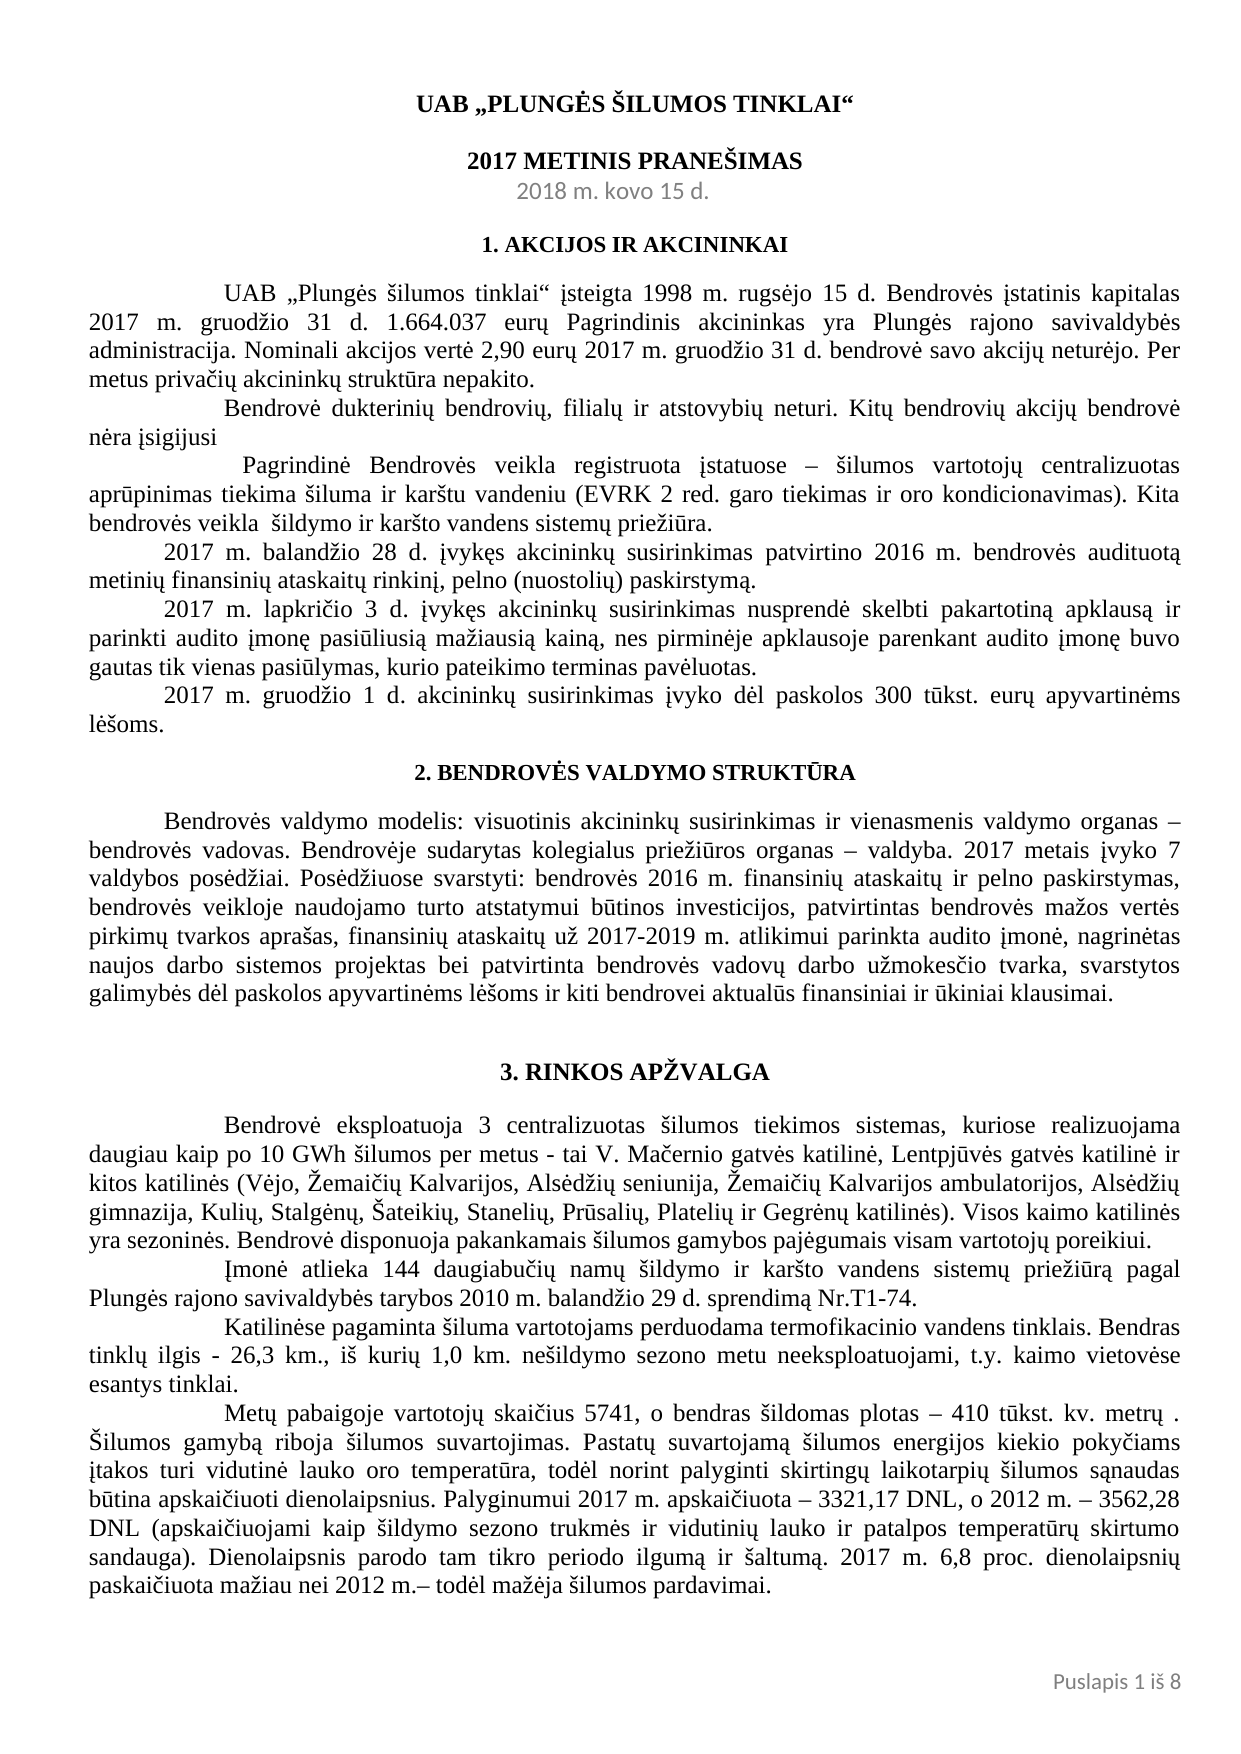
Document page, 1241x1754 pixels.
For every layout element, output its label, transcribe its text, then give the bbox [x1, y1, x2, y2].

text 2018 m. kovo 15 d. [89, 175, 1181, 205]
text Bendrovė dukterinių bendrovių, filialų ir atstovybių neturi. Kitų bendrovių akcijų bendrovė nėra įsigijusi [89, 393, 1181, 450]
subtitle 2017 METINIS PRANEŠIMAS [89, 146, 1181, 175]
text 3. RINKOS APŽVALGA [89, 1057, 1181, 1086]
text Pagrindinė Bendrovės veikla registruota įstatuose – šilumos vartotojų centralizuotas aprūpinimas tiekima šiluma ir karštu vandeniu (EVRK 2 red. garo tiekimas ir oro kondicionavimas). Kita bendrovės veikla šildymo ir karšto vandens sistemų priežiūra. [89, 450, 1181, 537]
text Metų pabaigoje vartotojų skaičius 5741, o bendras šildomas plotas – 410 tūkst. kv. metrų . Šilumos gamybą riboja šilumos suvartojimas. Pastatų suvartojamą šilumos energijos kiekio pokyčiams įtakos turi vidutinė lauko oro temperatūra, todėl norint palyginti skirtingų laikotarpių šilumos sąnaudas būtina apskaičiuoti dienolaipsnius. Palyginumui 2017 m. apskaičiuota – 3321,17 DNL, o 2012 m. – 3562,28 DNL (apskaičiuojami kaip šildymo sezono trukmės ir vidutinių lauko ir patalpos temperatūrų skirtumo sandauga). Dienolaipsnis parodo tam tikro periodo ilgumą ir šaltumą. 2017 m. 6,8 proc. dienolaipsnių paskaičiuota mažiau nei 2012 m.– todėl mažėja šilumos pardavimai. [89, 1398, 1181, 1599]
text 2017 m. balandžio 28 d. įvykęs akcininkų susirinkimas patvirtino 2016 m. bendrovės audituotą metinių finansinių ataskaitų rinkinį, pelno (nuostolių) paskirstymą. [89, 537, 1181, 594]
text Katilinėse pagaminta šiluma vartotojams perduodama termofikacinio vandens tinklais. Bendras tinklų ilgis - 26,3 km., iš kurių 1,0 km. nešildymo sezono metu neeksploatuojami, t.y. kaimo vietovėse esantys tinklai. [89, 1312, 1181, 1398]
text 2017 m. gruodžio 1 d. akcininkų susirinkimas įvyko dėl paskolos 300 tūkst. eurų apyvartinėms lėšoms. [89, 680, 1181, 738]
text 2017 m. lapkričio 3 d. įvykęs akcininkų susirinkimas nusprendė skelbti pakartotiną apklausą ir parinkti audito įmonę pasiūliusią mažiausią kainą, nes pirminėje apklausoje parenkant audito įmonę buvo gautas tik vienas pasiūlymas, kurio pateikimo terminas pavėluotas. [89, 594, 1181, 680]
subtitle 1. AKCIJOS IR AKCININKAI [89, 231, 1181, 257]
subtitle UAB „PLUNGĖS ŠILUMOS TINKLAI“ [89, 89, 1181, 117]
text Bendrovės valdymo modelis: visuotinis akcininkų susirinkimas ir vienasmenis valdymo organas – bendrovės vadovas. Bendrovėje sudarytas kolegialus priežiūros organas – valdyba. 2017 metais įvyko 7 valdybos posėdžiai. Posėdžiuose svarstyti: bendrovės 2016 m. finansinių ataskaitų ir pelno paskirstymas, bendrovės veikloje naudojamo turto atstatymui būtinos investicijos, patvirtintas bendrovės mažos vertės pirkimų tvarkos aprašas, finansinių ataskaitų už 2017-2019 m. atlikimui parinkta audito įmonė, nagrinėtas naujos darbo sistemos projektas bei patvirtinta bendrovės vadovų darbo užmokesčio tvarka, svarstytos galimybės dėl paskolos apyvartinėms lėšoms ir kiti bendrovei aktualūs finansiniai ir ūkiniai klausimai. [89, 806, 1181, 1007]
text Bendrovė eksploatuoja 3 centralizuotas šilumos tiekimos sistemas, kuriose realizuojama daugiau kaip po 10 GWh šilumos per metus - tai V. Mačernio gatvės katilinė, Lentpjūvės gatvės katilinė ir kitos katilinės (Vėjo, Žemaičių Kalvarijos, Alsėdžių seniunija, Žemaičių Kalvarijos ambulatorijos, Alsėdžių gimnazija, Kulių, Stalgėnų, Šateikių, Stanelių, Prūsalių, Platelių ir Gegrėnų katilinės). Visos kaimo katilinės yra sezoninės. Bendrovė disponuoja pakankamais šilumos gamybos pajėgumais visam vartotojų poreikiui. [89, 1111, 1181, 1254]
text UAB „Plungės šilumos tinklai“ įsteigta 1998 m. rugsėjo 15 d. Bendrovės įstatinis kapitalas 2017 m. gruodžio 31 d. 1.664.037 eurų Pagrindinis akcininkas yra Plungės rajono savivaldybės administracija. Nominali akcijos vertė 2,90 eurų 2017 m. gruodžio 31 d. bendrovė savo akcijų neturėjo. Per metus privačių akcininkų struktūra nepakito. [89, 278, 1181, 393]
text Įmonė atlieka 144 daugiabučių namų šildymo ir karšto vandens sistemų priežiūrą pagal Plungės rajono savivaldybės tarybos 2010 m. balandžio 29 d. sprendimą Nr.T1-74. [89, 1254, 1181, 1312]
subtitle 2. BENDROVĖS VALDYMO STRUKTŪRA [89, 759, 1181, 785]
